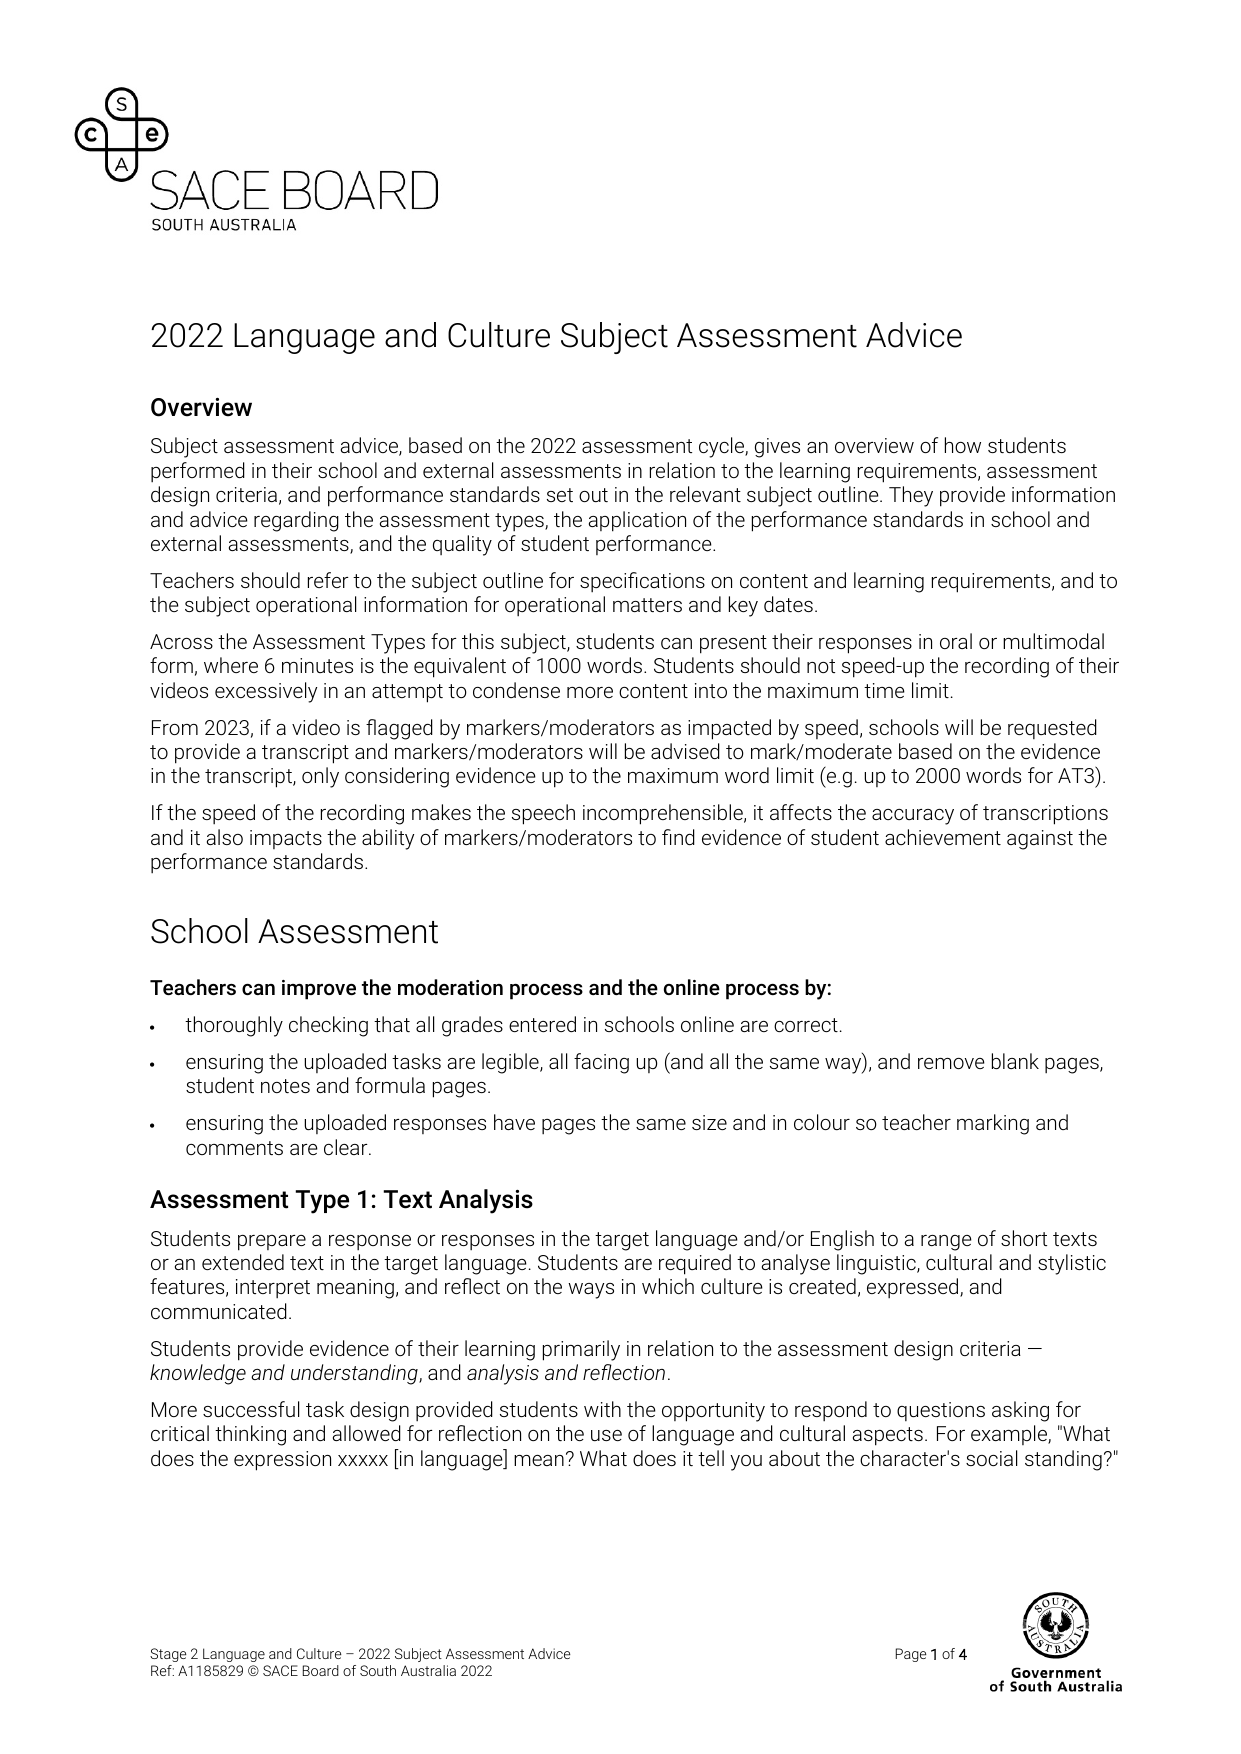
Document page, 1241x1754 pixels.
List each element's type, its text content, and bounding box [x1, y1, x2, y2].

subtitle Overview [150, 393, 1122, 422]
text Teachers should refer to the subject outline for specifications on content and learning requirements, and to the subject operational information for operational matters and key dates. [150, 569, 1122, 618]
picture [989, 1591, 1122, 1692]
picture [0, 0, 1237, 235]
text If the speed of the recording makes the speech incomprehensible, it affects the accuracy of transcriptions and it also impacts the ability of markers/moderators to find evidence of student achievement against the performance standards. [150, 801, 1122, 874]
text Students prepare a response or responses in the target language and/or English to a range of short texts or an extended text in the target language. Students are required to analyse linguistic, cultural and stylistic features, interpret meaning, and reflect on the ways in which culture is created, expressed, and communicated. [150, 1227, 1122, 1324]
subtitle School Assessment [150, 912, 1122, 951]
text ensuring the uploaded responses have pages the same size and in colour so teacher marking and comments are clear. [150, 1111, 1122, 1160]
subtitle Teachers can improve the moderation process and the online process by: [150, 976, 1122, 1001]
text ensuring the uploaded tasks are legible, all facing up (and all the same way), and remove blank pages, student notes and formula pages. [150, 1050, 1122, 1099]
subtitle 2022 Language and Culture Subject Assessment Advice [150, 316, 1122, 355]
text More successful task design provided students with the opportunity to respond to questions asking for critical thinking and allowed for reflection on the use of language and cultural aspects. For example, "What does the expression xxxxx [in language] mean? What does it tell you about the character's social standing?" [150, 1398, 1122, 1471]
text thoroughly checking that all grades entered in schools online are correct. [150, 1013, 1122, 1037]
subtitle Assessment Type 1: Text Analysis [150, 1185, 1122, 1214]
text Subject assessment advice, based on the 2022 assessment cycle, gives an overview of how students performed in their school and external assessments in relation to the learning requirements, assessment design criteria, and performance standards set out in the relevant subject outline. They provide information and advice regarding the assessment types, the application of the performance standards in school and external assessments, and the quality of student performance. [150, 434, 1122, 556]
text Students provide evidence of their learning primarily in relation to the assessment design criteria — knowledge and understanding, and analysis and reflection. [150, 1337, 1122, 1385]
text Across the Assessment Types for this subject, students can present their responses in oral or multimodal form, where 6 minutes is the equivalent of 1000 words. Students should not speed-up the recording of their videos excessively in an attempt to condense more content into the maximum time limit. [150, 630, 1122, 703]
text From 2023, if a video is flagged by markers/moderators as impacted by speed, schools will be requested to provide a transcript and markers/moderators will be advised to mark/moderate based on the evidence in the transcript, only considering evidence up to the maximum word limit (e.g. up to 2000 words for AT3). [150, 716, 1122, 789]
